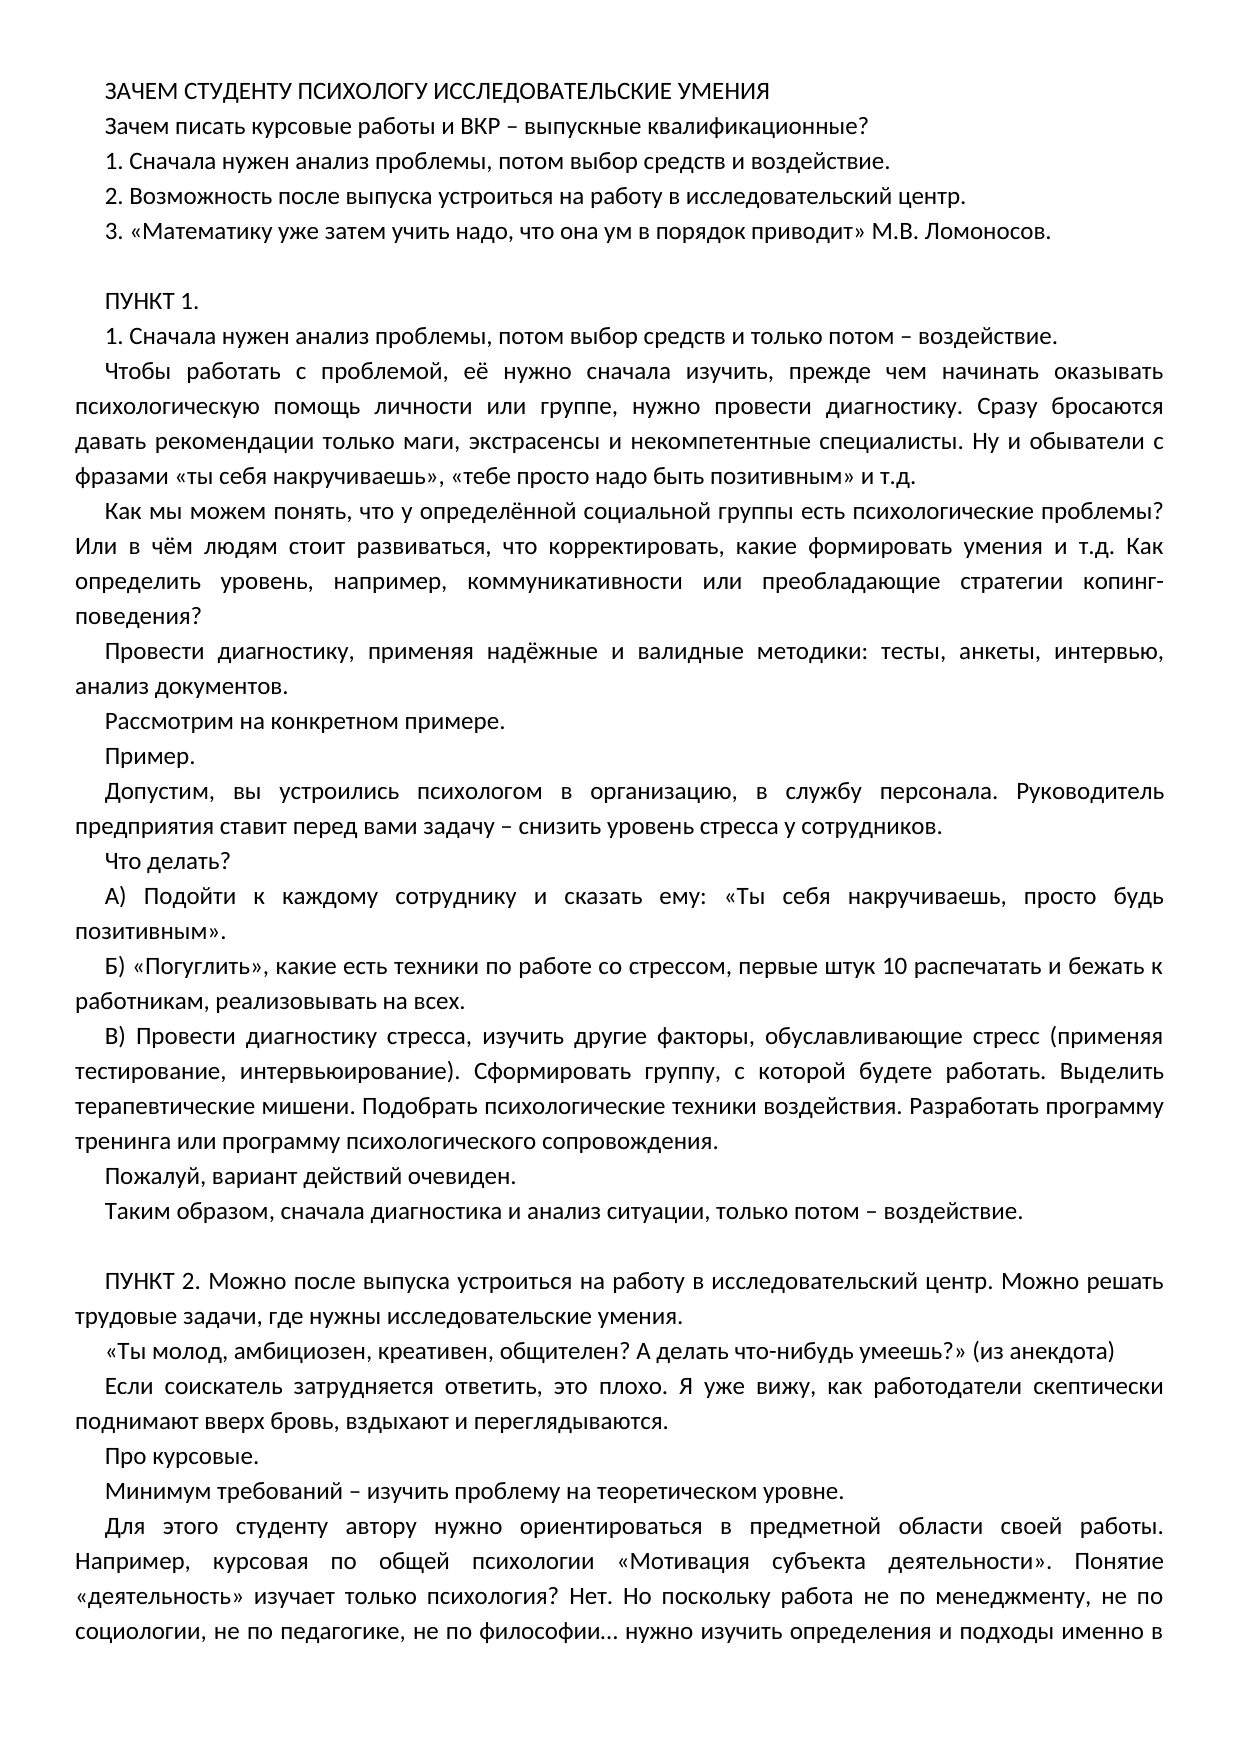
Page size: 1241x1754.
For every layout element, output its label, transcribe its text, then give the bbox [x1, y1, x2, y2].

text Минимум требований – изучить проблему на теоретическом уровне. [75, 1475, 1165, 1506]
text «Ты молод, амбициозен, креативен, общителен? А делать что-нибудь умеешь?» (из анекдота) [75, 1335, 1165, 1366]
text Про курсовые. [75, 1440, 1165, 1471]
text Пример. [75, 740, 1165, 771]
text ПУНКТ 2. Можно после выпуска устроиться на работу в исследовательский центр. Можно решать трудовые задачи, где нужны исследовательские умения. [75, 1265, 1165, 1331]
text В) Провести диагностику стресса, изучить другие факторы, обуславливающие стресс (применяя тестирование, интервьюирование). Сформировать группу, с которой будете работать. Выделить терапевтические мишени. Подобрать психологические техники воздействия. Разработать программу тренинга или программу психологического сопровождения. [75, 1020, 1165, 1156]
text Допустим, вы устроились психологом в организацию, в службу персонала. Руководитель предприятия ставит перед вами задачу – снизить уровень стресса у сотрудников. [75, 775, 1165, 841]
text 1. Сначала нужен анализ проблемы, потом выбор средств и только потом – воздействие. [75, 320, 1165, 351]
text 2. Возможность после выпуска устроиться на работу в исследовательский центр. [75, 180, 1165, 211]
text Если соискатель затрудняется ответить, это плохо. Я уже вижу, как работодатели скептически поднимают вверх бровь, вздыхают и переглядываются. [75, 1370, 1165, 1436]
list Таким образом, сначала диагностика и анализ ситуации, только потом – воздействие. [75, 1195, 1165, 1226]
text Провести диагностику, применяя надёжные и валидные методики: тесты, анкеты, интервью, анализ документов. [75, 635, 1165, 701]
text А) Подойти к каждому сотруднику и сказать ему: «Ты себя накручиваешь, просто будь позитивным». [75, 880, 1165, 946]
text Б) «Погуглить», какие есть техники по работе со стрессом, первые штук 10 распечатать и бежать к работникам, реализовывать на всех. [75, 950, 1165, 1016]
text Что делать? [75, 845, 1165, 876]
text Зачем писать курсовые работы и ВКР – выпускные квалификационные? [75, 110, 1165, 141]
text Чтобы работать с проблемой, её нужно сначала изучить, прежде чем начинать оказывать психологическую помощь личности или группе, нужно провести диагностику. Сразу бросаются давать рекомендации только маги, экстрасенсы и некомпетентные специалисты. Ну и обыватели с фразами «ты себя накручиваешь», «тебе просто надо быть позитивным» и т.д. [75, 355, 1165, 491]
text Рассмотрим на конкретном примере. [75, 705, 1165, 736]
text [75, 1510, 1165, 1646]
text ЗАЧЕМ СТУДЕНТУ ПСИХОЛОГУ ИССЛЕДОВАТЕЛЬСКИЕ УМЕНИЯ [75, 75, 1165, 106]
text 3. «Математику уже затем учить надо, что она ум в порядок приводит» М.В. Ломоносов. [75, 215, 1165, 246]
text 1. Сначала нужен анализ проблемы, потом выбор средств и воздействие. [75, 145, 1165, 176]
text Пожалуй, вариант действий очевиден. [75, 1160, 1165, 1191]
text ПУНКТ 1. [75, 285, 1165, 316]
text Как мы можем понять, что у определённой социальной группы есть психологические проблемы? Или в чём людям стоит развиваться, что корректировать, какие формировать умения и т.д. Как определить уровень, например, коммуникативности или преобладающие стратегии копинг-поведения? [75, 495, 1165, 631]
